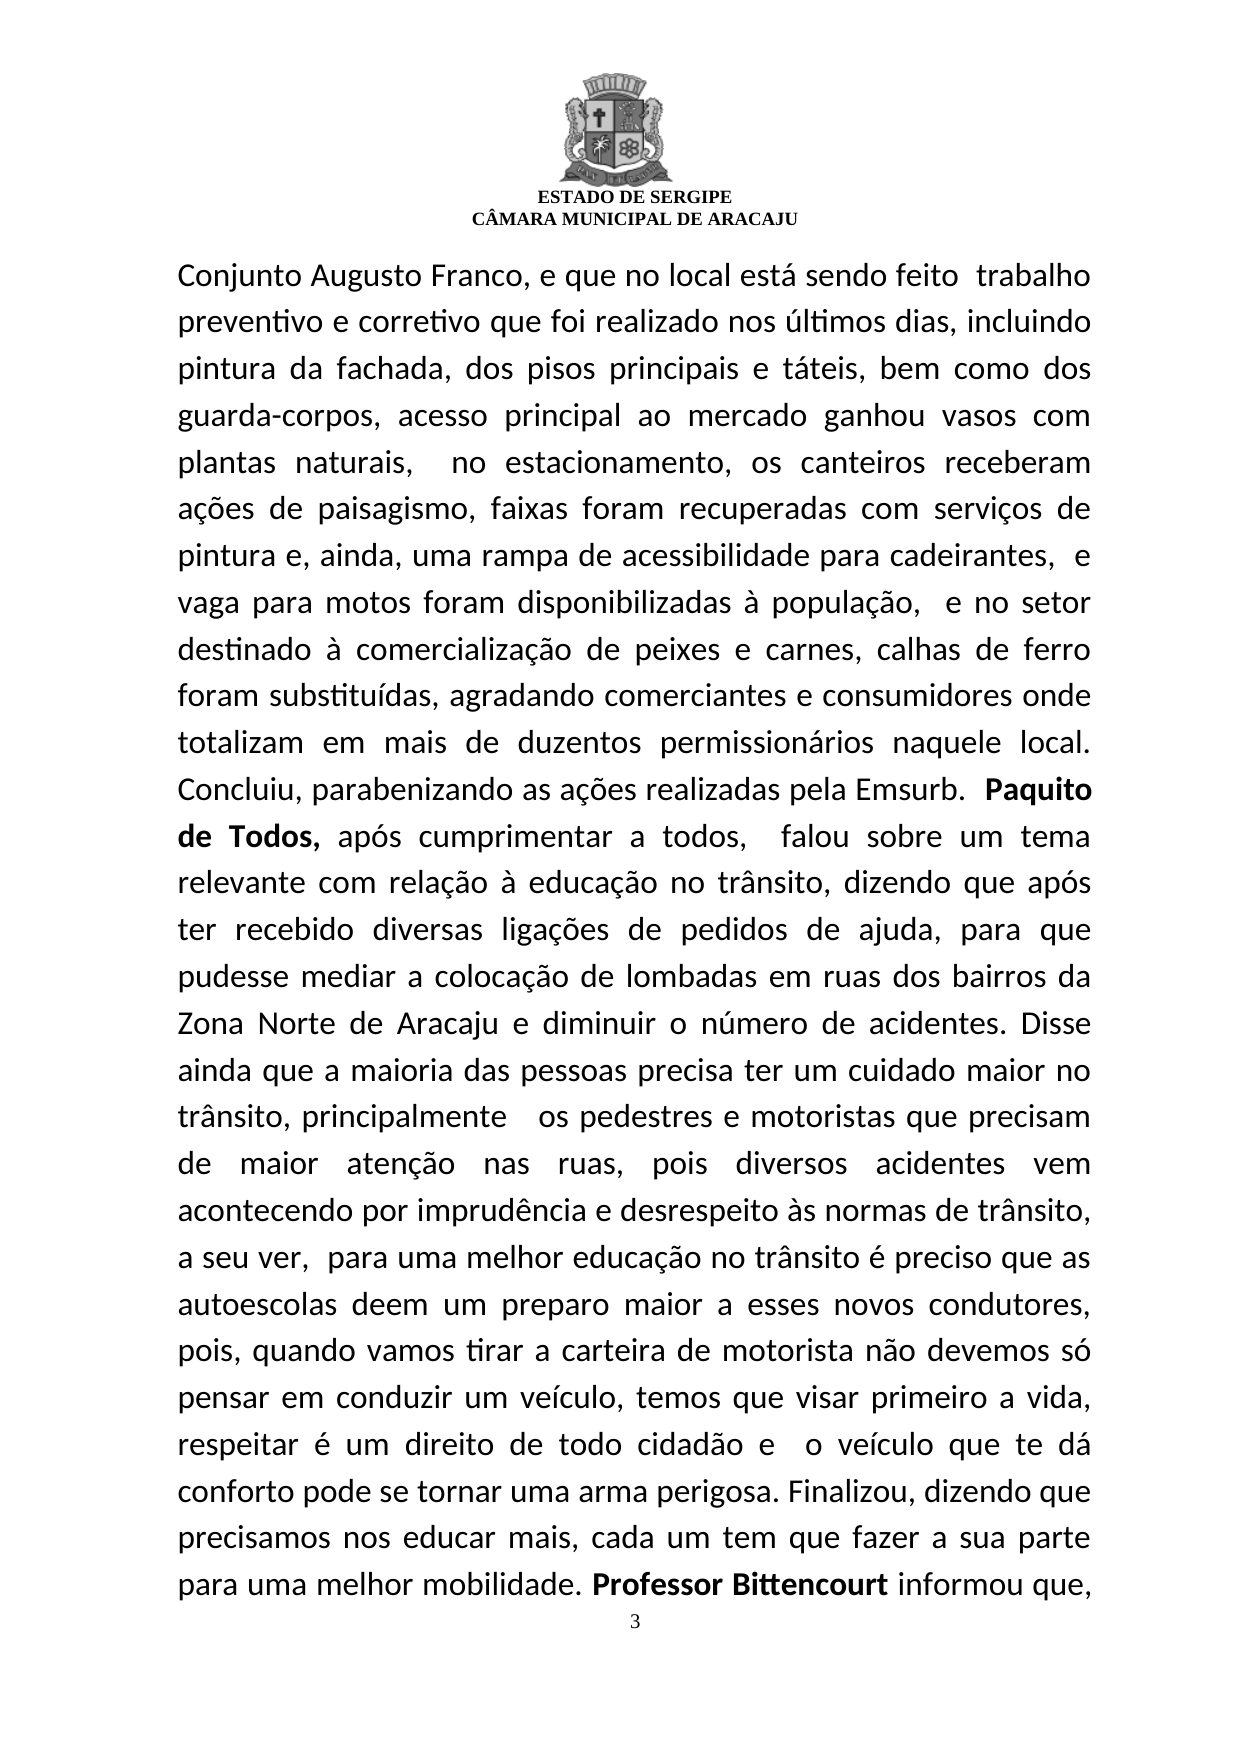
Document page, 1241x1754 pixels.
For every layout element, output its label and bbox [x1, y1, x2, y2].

text [177, 253, 1092, 1604]
